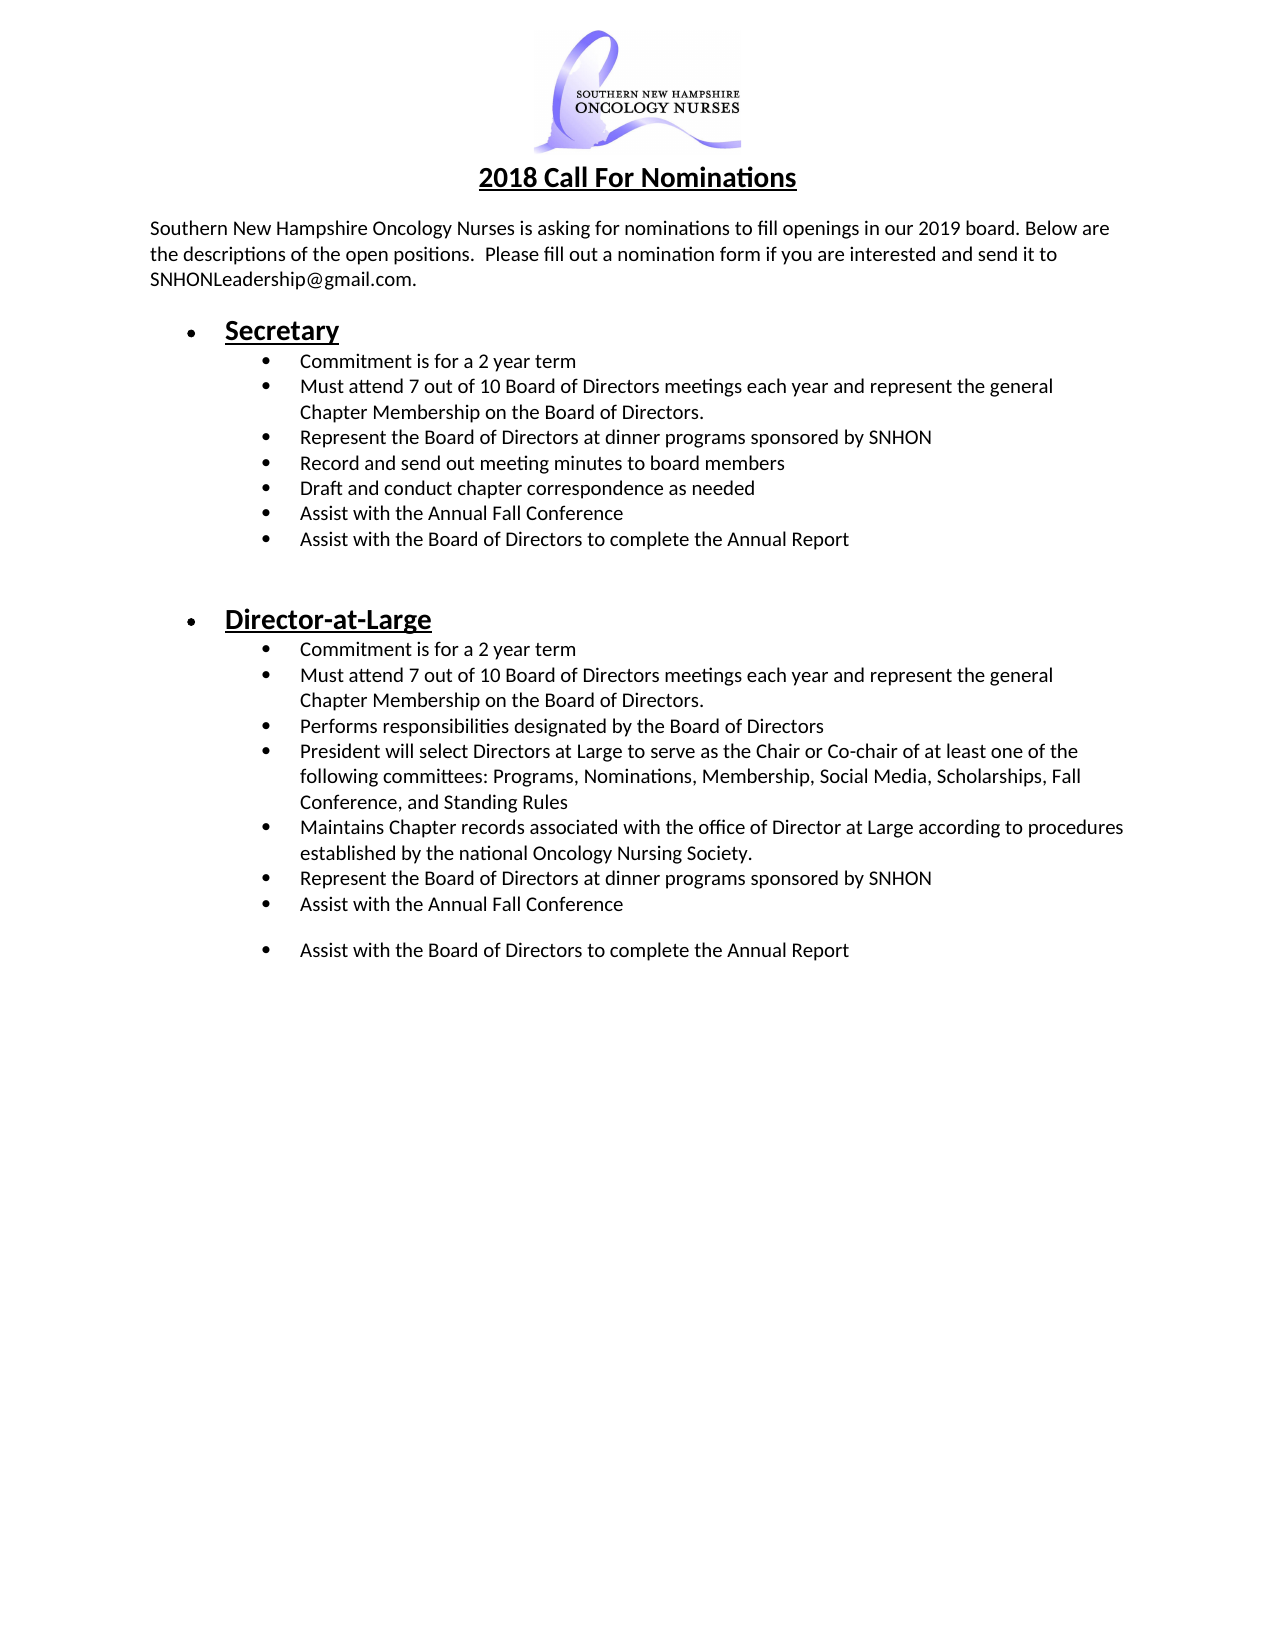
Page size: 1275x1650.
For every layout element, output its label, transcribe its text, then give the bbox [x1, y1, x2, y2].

list Performs responsibilities designated by the Board of Directors [262, 713, 1125, 738]
list Commitment is for a 2 year term [262, 348, 1125, 373]
text Southern New Hampshire Oncology Nurses is asking for nominations to fill openings in our 2019 board. Below are the descriptions of the open positions. Please fill out a nomination form if you are interested and send it to SNHONLeadership@gmail.com. [150, 215, 1125, 292]
list Commitment is for a 2 year term [262, 637, 1125, 662]
list Maintains Chapter records associated with the office of Director at Large according to procedures established by the national Oncology Nursing Society. [262, 814, 1125, 865]
list Assist with the Annual Fall Conference [262, 891, 1125, 916]
list Represent the Board of Directors at dinner programs sponsored by SNHON [262, 865, 1125, 891]
list Must attend 7 out of 10 Board of Directors meetings each year and represent the general Chapter Membership on the Board of Directors. [262, 373, 1125, 424]
list Director-at-Large [187, 601, 1125, 637]
picture [533, 30, 742, 155]
list Assist with the Annual Fall Conference [262, 501, 1125, 526]
list Must attend 7 out of 10 Board of Directors meetings each year and represent the general Chapter Membership on the Board of Directors. [262, 662, 1125, 713]
list Draft and conduct chapter correspondence as needed [262, 475, 1125, 501]
list President will select Directors at Large to serve as the Chair or Co-chair of at least one of the following committees: Programs, Nominations, Membership, Social Media, Scholarships, Fall Conference, and Standing Rules [262, 738, 1125, 814]
list Assist with the Board of Directors to complete the Annual Report [262, 526, 1125, 551]
list Record and send out meeting minutes to board members [262, 450, 1125, 475]
list Represent the Board of Directors at dinner programs sponsored by SNHON [262, 424, 1125, 450]
list Secretary [187, 312, 1125, 348]
text 2018 Call For Nominations [150, 159, 1125, 194]
list Assist with the Board of Directors to complete the Annual Report [262, 937, 1125, 962]
